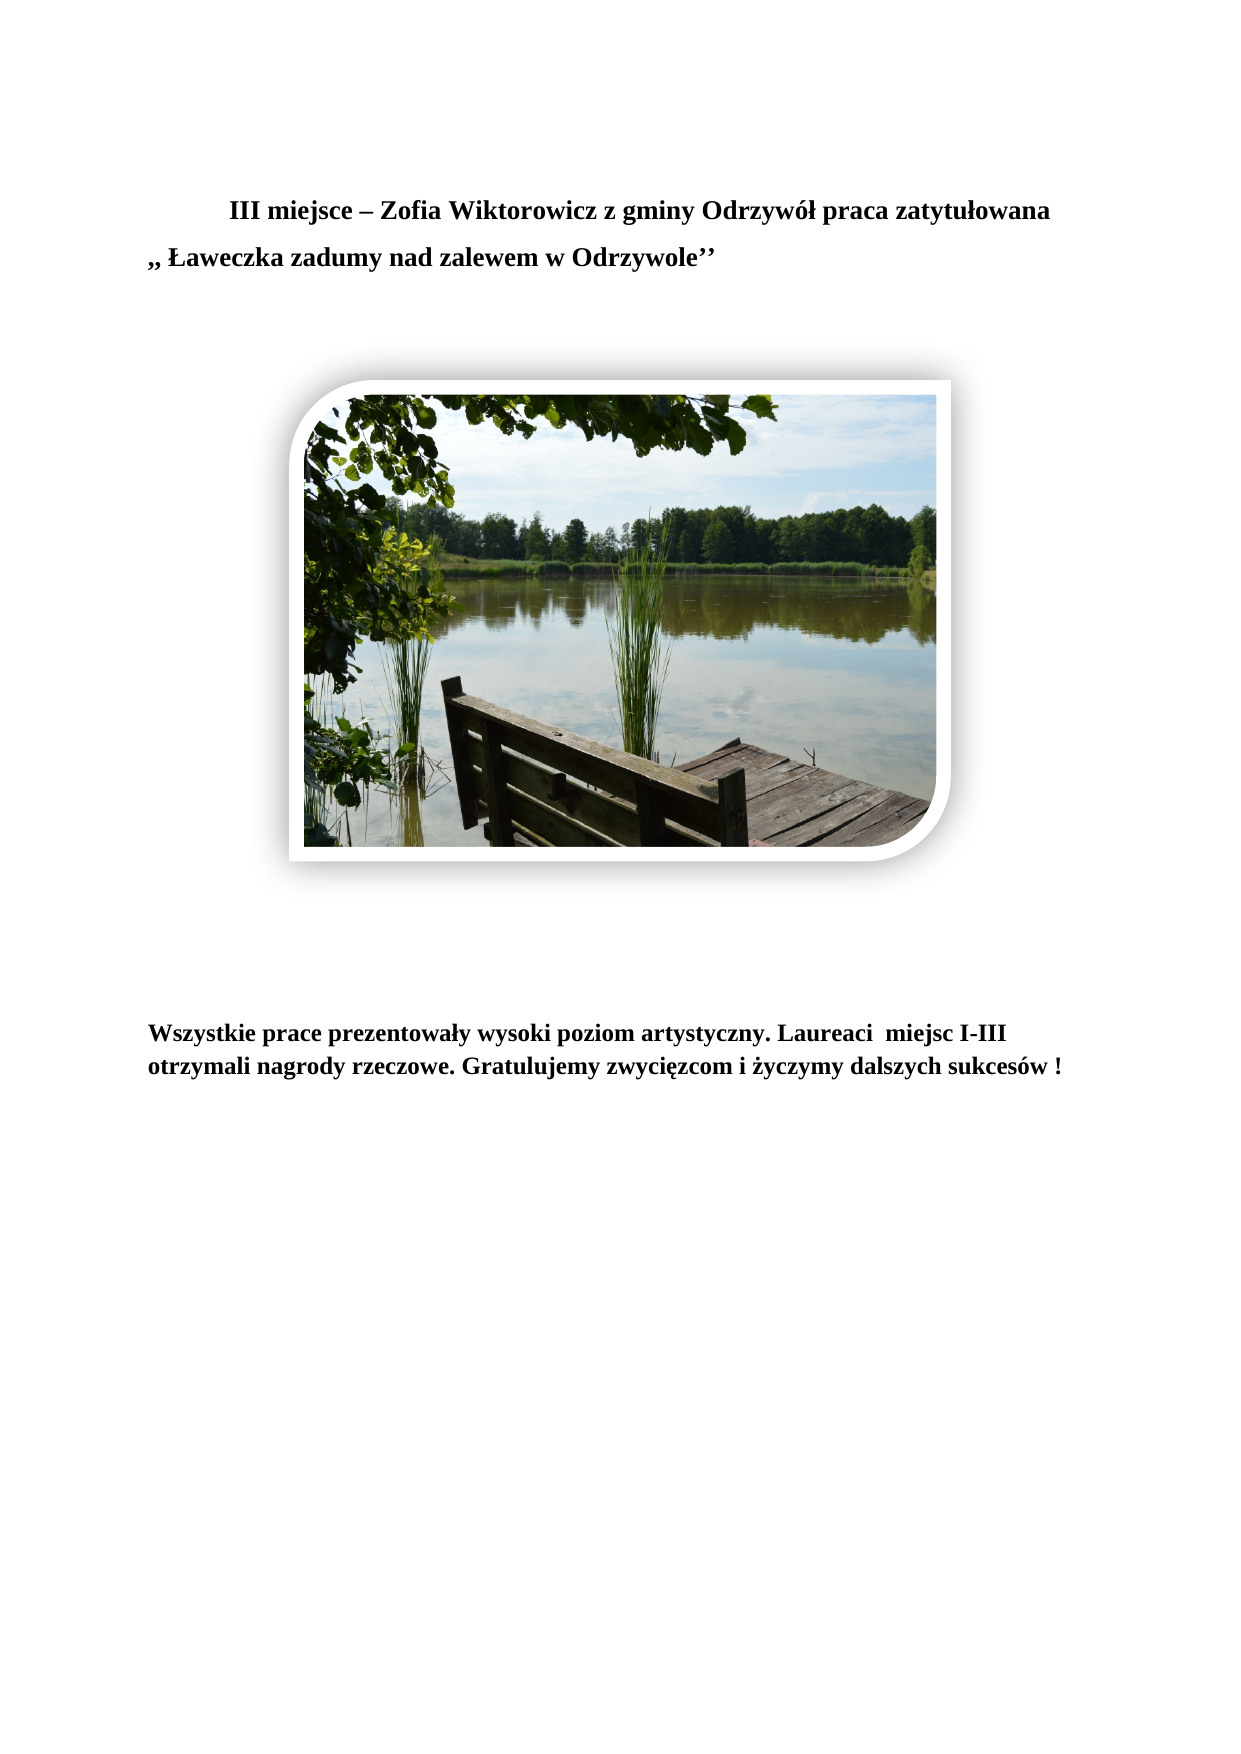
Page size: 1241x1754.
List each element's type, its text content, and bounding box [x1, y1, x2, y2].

text III miejsce – Zofia Wiktorowicz z gminy Odrzywół praca zatytułowana ,, Ławeczka zadumy nad zalewem w Odrzywole’’ [148, 194, 1093, 272]
text Wszystkie prace prezentowały wysoki poziom artystyczny. Laureaci miejsc I-III otrzymali nagrody rzeczowe. Gratulujemy zwycięzcom i życzymy dalszych sukcesów ! [148, 1018, 1093, 1080]
picture [304, 395, 936, 846]
